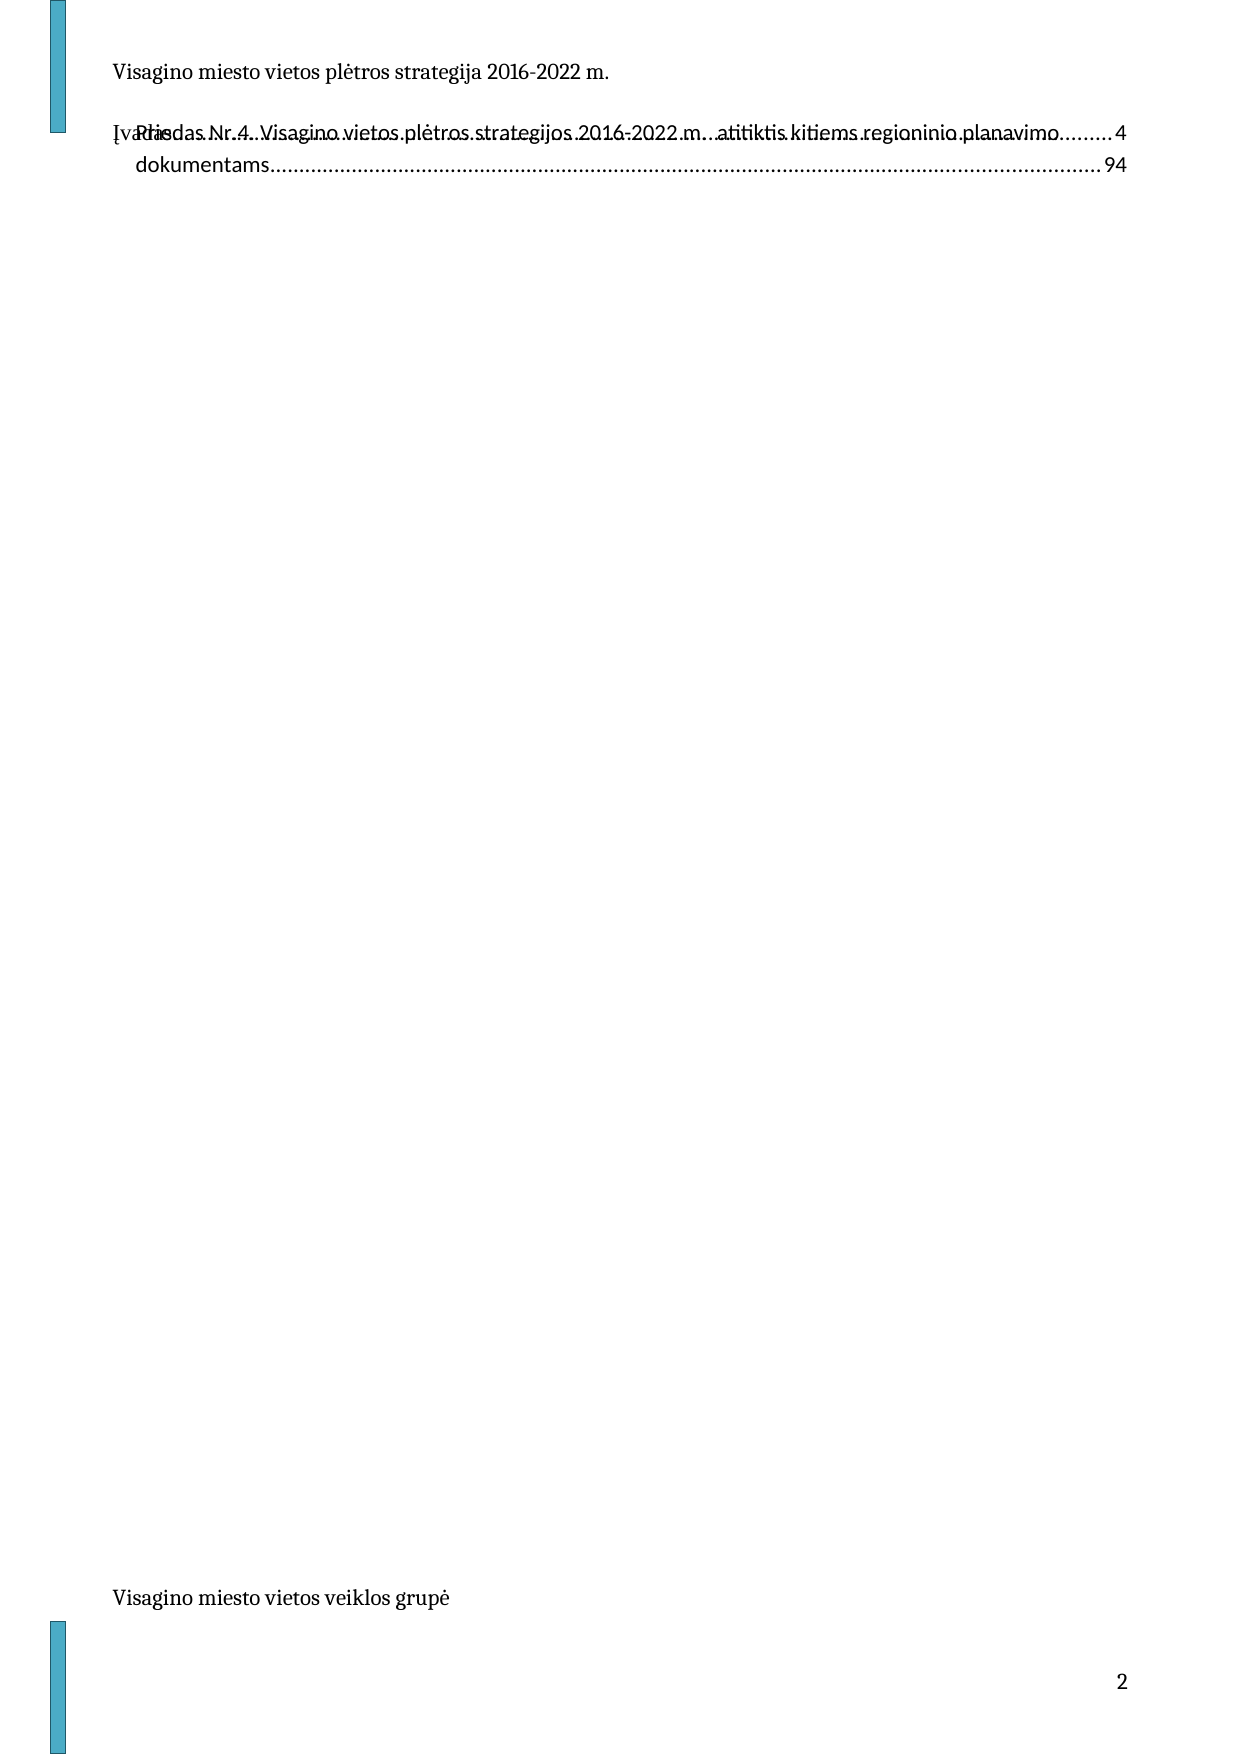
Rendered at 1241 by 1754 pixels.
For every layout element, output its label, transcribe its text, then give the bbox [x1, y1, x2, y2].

text Įvadas 4 [112, 118, 135, 146]
text Priedas Nr.4. Visagino vietos plėtros strategijos 2016-2022 m. atitiktis kitiems regioninio planavimo dokumentams 94 [135, 118, 1128, 178]
